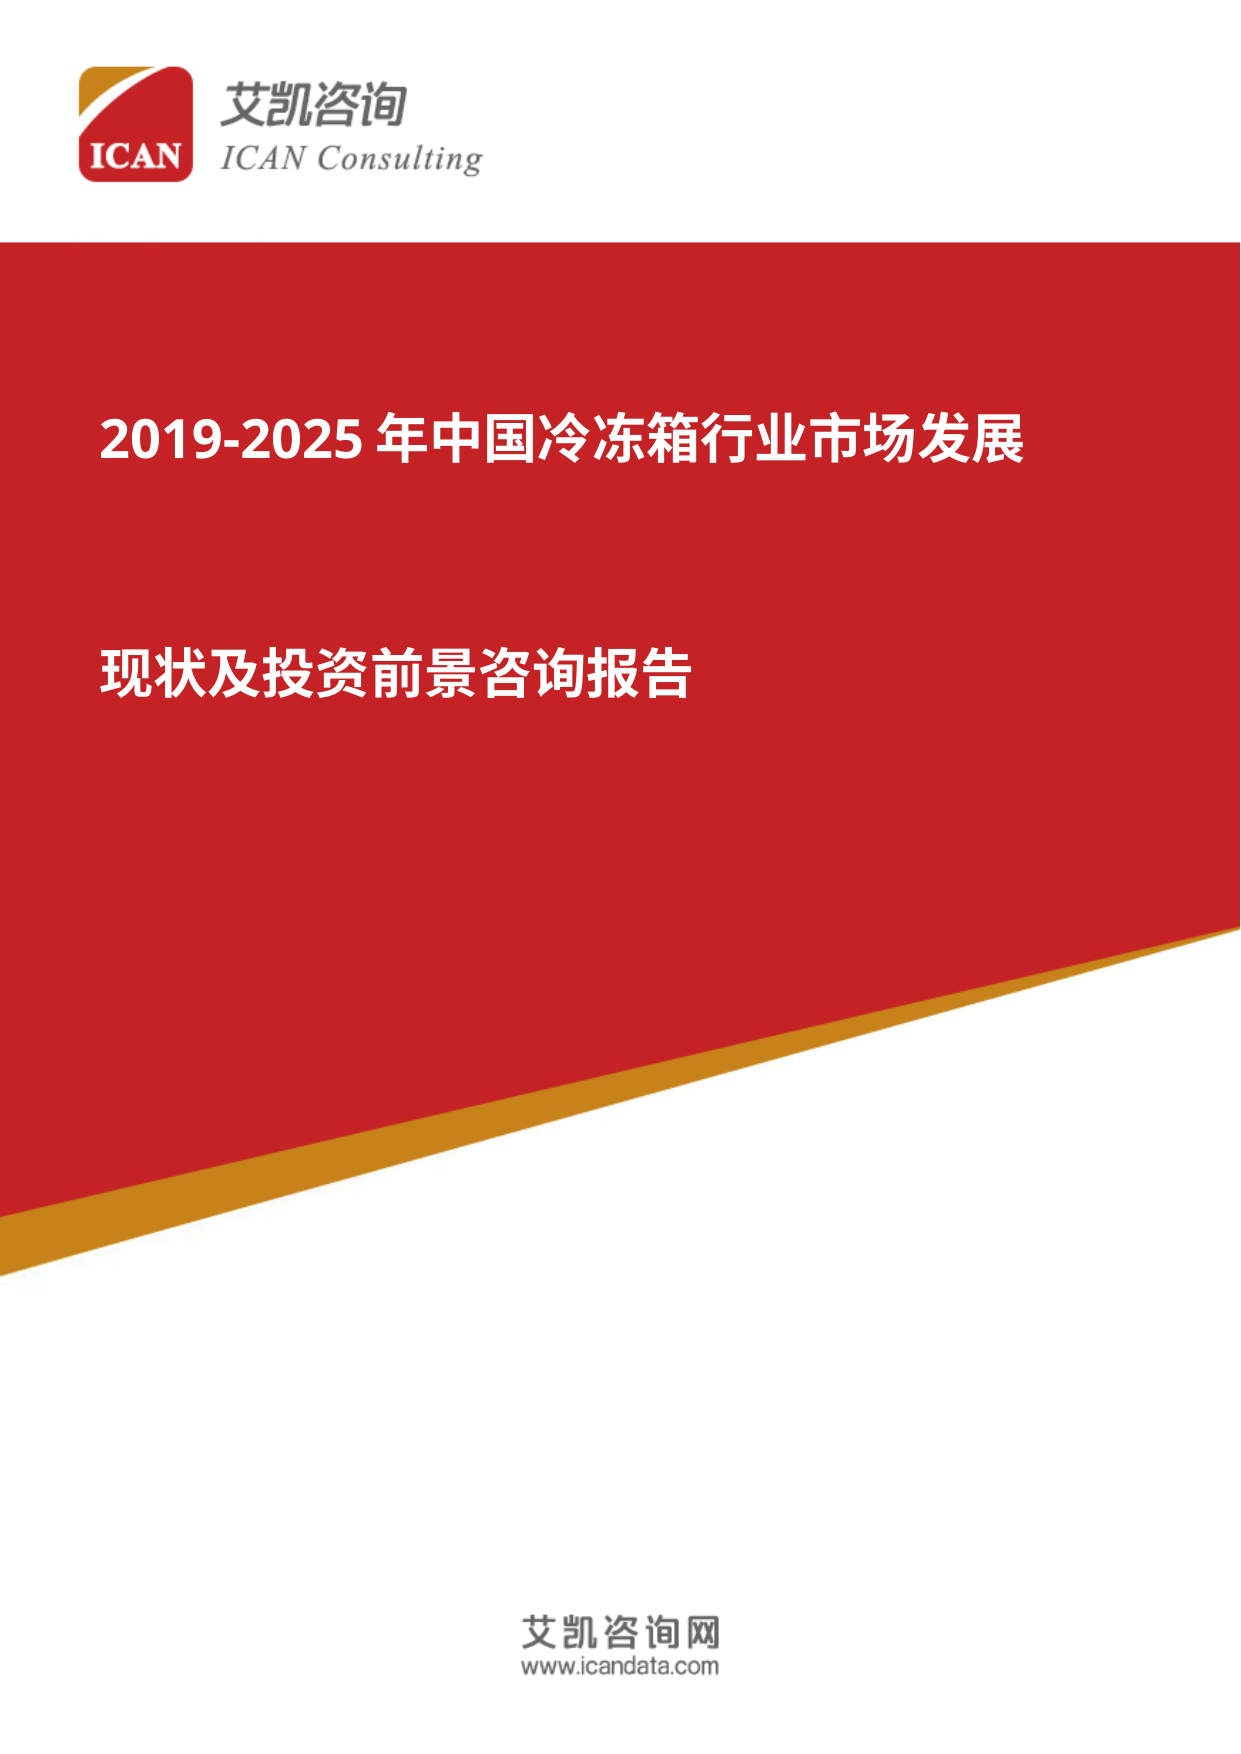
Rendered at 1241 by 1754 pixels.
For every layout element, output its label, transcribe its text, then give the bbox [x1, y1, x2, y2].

subtitle 2019-2025年中国冷冻箱行业市场发展现状及投资前景咨询报告 [99, 386, 1053, 718]
picture [0, 5, 1241, 1754]
